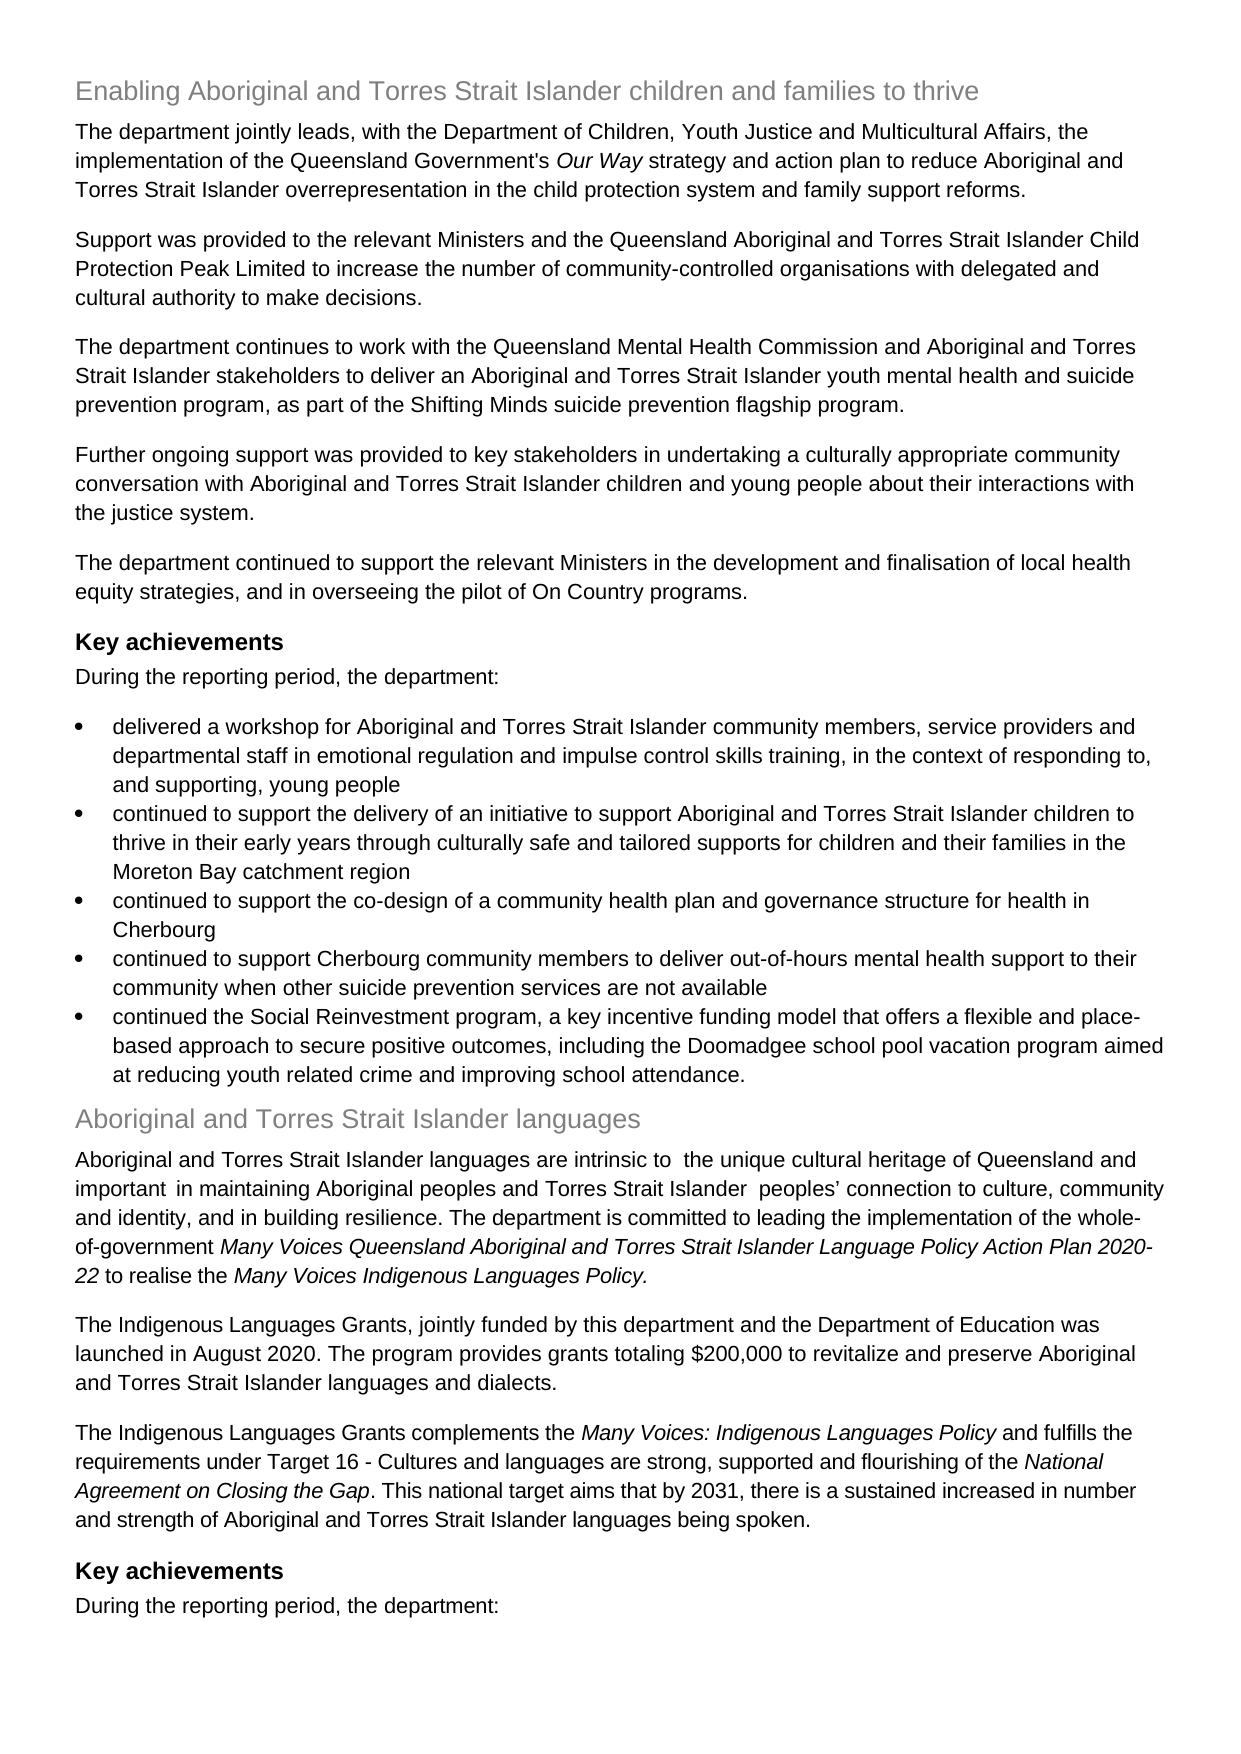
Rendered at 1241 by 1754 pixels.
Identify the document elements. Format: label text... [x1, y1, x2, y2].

list continued to support Cherbourg community members to deliver out-of-hours mental health support to their community when other suicide prevention services are not available [75, 946, 1165, 1000]
text The Indigenous Languages Grants complements the Many Voices: Indigenous Languages Policy and fulfills the requirements under Target 16 - Cultures and languages are strong, supported and flourishing of the National Agreement on Closing the Gap. This national target aims that by 2031, there is a sustained increased in number and strength of Aboriginal and Torres Strait Islander languages being spoken. [75, 1420, 1165, 1532]
text The department continues to work with the Queensland Mental Health Commission and Aboriginal and Torres Strait Islander stakeholders to deliver an Aboriginal and Torres Strait Islander youth mental health and suicide prevention program, as part of the Shifting Minds suicide prevention flagship program. [75, 334, 1165, 417]
subtitle Aboriginal and Torres Strait Islander languages [75, 1103, 1165, 1134]
subtitle Key achievements [75, 628, 1165, 656]
text During the reporting period, the department: [75, 1592, 1165, 1618]
list continued to support the co-design of a community health plan and governance structure for health in Cherbourg [75, 888, 1165, 942]
list delivered a workshop for Aboriginal and Torres Strait Islander community members, service providers and departmental staff in emotional regulation and impulse control skills training, in the context of responding to, and supporting, young people [75, 714, 1165, 797]
subtitle Key achievements [75, 1557, 1165, 1584]
text The department continued to support the relevant Ministers in the development and finalisation of local health equity strategies, and in overseeing the pilot of On Country programs. [75, 549, 1165, 604]
list continued the Social Reinvestment program, a key incentive funding model that offers a flexible and place-based approach to secure positive outcomes, including the Doomadgee school pool vacation program aimed at reducing youth related crime and improving school attendance. [75, 1003, 1165, 1087]
text Aboriginal and Torres Strait Islander languages are intrinsic to the unique cultural heritage of Queensland and important in maintaining Aboriginal peoples and Torres Strait Islander peoples’ connection to culture, community and identity, and in building resilience. The department is committed to leading the implementation of the whole-of-government Many Voices Queensland Aboriginal and Torres Strait Islander Language Policy Action Plan 2020-22 to realise the Many Voices Indigenous Languages Policy. [75, 1147, 1165, 1288]
list continued to support the delivery of an initiative to support Aboriginal and Torres Strait Islander children to thrive in their early years through culturally safe and tailored supports for children and their families in the Moreton Bay catchment region [75, 801, 1165, 884]
text During the reporting period, the department: [75, 664, 1165, 689]
subtitle Enabling Aboriginal and Torres Strait Islander children and families to thrive [75, 75, 1165, 106]
text Further ongoing support was provided to key stakeholders in undertaking a culturally appropriate community conversation with Aboriginal and Torres Strait Islander children and young people about their interactions with the justice system. [75, 442, 1165, 525]
text Support was provided to the relevant Ministers and the Queensland Aboriginal and Torres Strait Islander Child Protection Peak Limited to increase the number of community-controlled organisations with delegated and cultural authority to make decisions. [75, 226, 1165, 309]
text The department jointly leads, with the Department of Children, Youth Justice and Multicultural Affairs, the implementation of the Queensland Government's Our Way strategy and action plan to reduce Aboriginal and Torres Strait Islander overrepresentation in the child protection system and family support reforms. [75, 119, 1165, 202]
text The Indigenous Languages Grants, jointly funded by this department and the Department of Education was launched in August 2020. The program provides grants totaling $200,000 to revitalize and preserve Aboriginal and Torres Strait Islander languages and dialects. [75, 1312, 1165, 1395]
